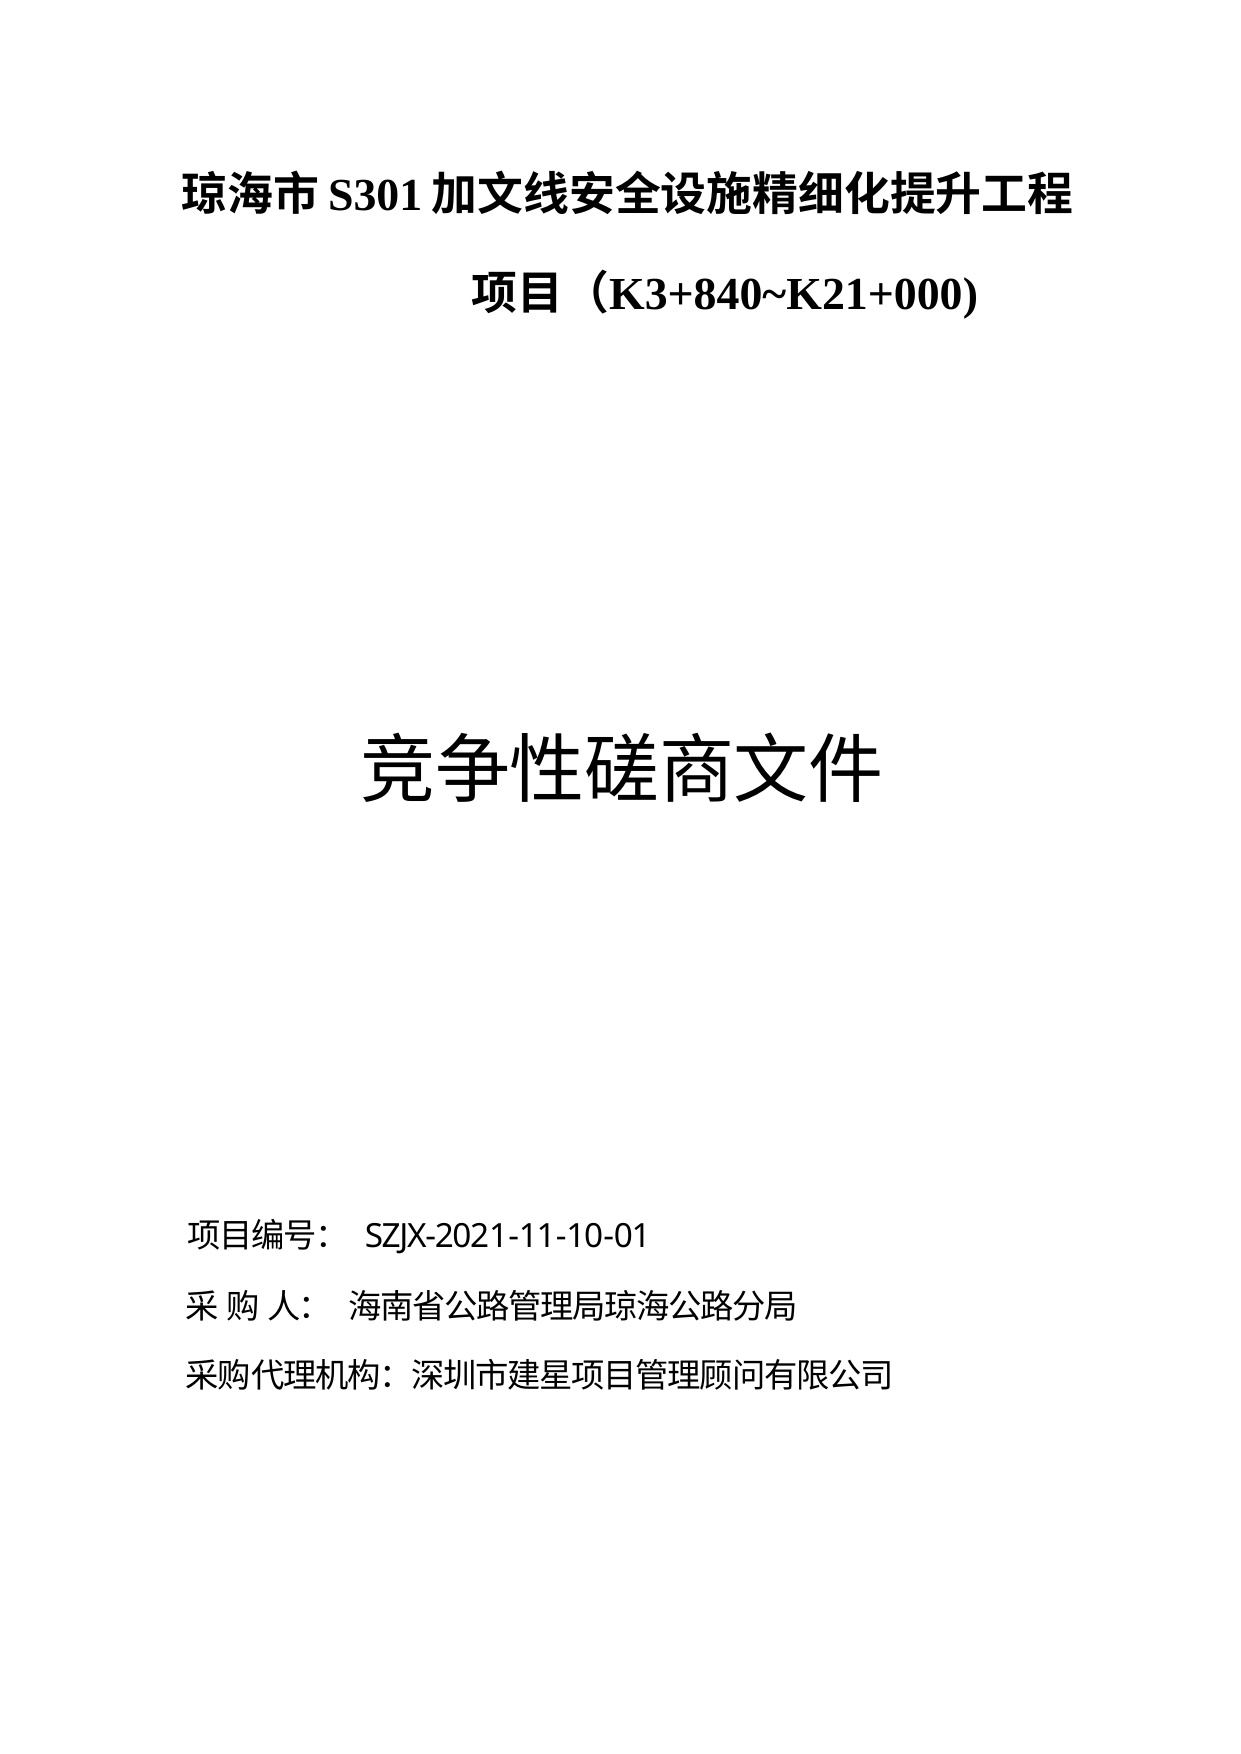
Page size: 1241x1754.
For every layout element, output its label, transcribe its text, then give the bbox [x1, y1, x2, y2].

text 采购代理机构：深圳市建星项目管理顾问有限公司 [154, 1358, 1084, 1395]
text 采 购 人： 海南省公路管理局琼海公路分局 [154, 1289, 1084, 1326]
text 项目编号： SZJX-2021-11-10-01 [188, 1208, 1084, 1258]
text 琼海市S301加文线安全设施精细化提升工程项目（K3+840~K21+000) [181, 157, 1084, 322]
text 竞争性磋商文件 [154, 730, 1084, 814]
